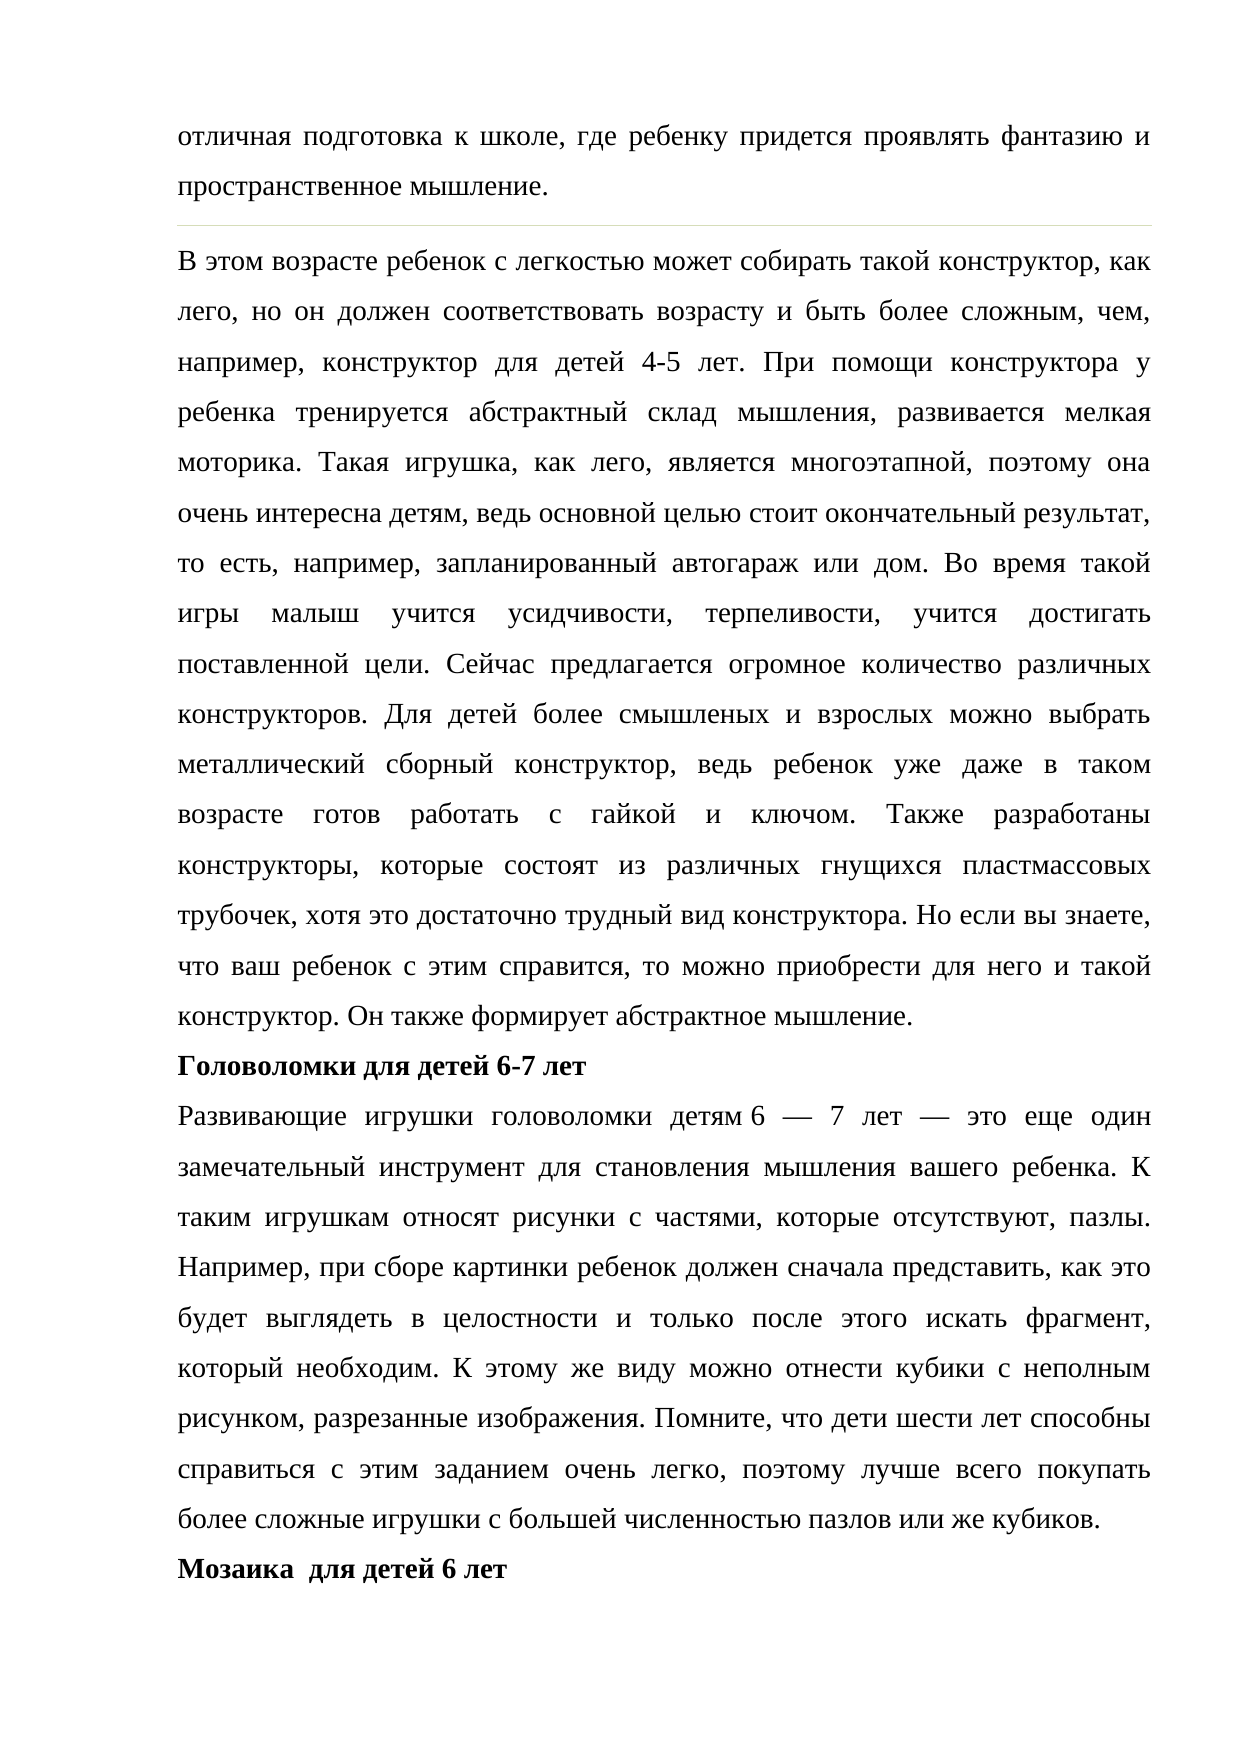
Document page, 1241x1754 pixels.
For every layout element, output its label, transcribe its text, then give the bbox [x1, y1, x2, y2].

text Мозаика для детей 6 лет [177, 1551, 1152, 1585]
text В этом возрасте ребенок с легкостью может собирать такой конструктор, как лего, но он должен соответствовать возрасту и быть более сложным, чем, например, конструктор для детей 4-5 лет. При помощи конструктора у ребенка тренируется абстрактный склад мышления, развивается мелкая моторика. Такая игрушка, как лего, является многоэтапной, поэтому она очень интересна детям, ведь основной целью стоит окончательный результат, то есть, например, запланированный автогараж или дом. Во время такой игры малыш учится усидчивости, терпеливости, учится достигать поставленной цели. Сейчас предлагается огромное количество различных конструкторов. Для детей более смышленых и взрослых можно выбрать металлический сборный конструктор, ведь ребенок уже даже в таком возрасте готов работать с гайкой и ключом. Также разработаны конструкторы, которые состоят из различных гнущихся пластмассовых трубочек, хотя это достаточно трудный вид конструктора. Но если вы знаете, что ваш ребенок с этим справится, то можно приобрести для него и такой конструктор. Он также формирует абстрактное мышление. [177, 243, 1152, 1031]
text Развивающие игрушки головоломки детям 6 — 7 лет — это еще один замечательный инструмент для становления мышления вашего ребенка. К таким игрушкам относят рисунки с частями, которые отсутствуют, пазлы. Например, при сборе картинки ребенок должен сначала представить, как это будет выглядеть в целостности и только после этого искать фрагмент, который необходим. К этому же виду можно отнести кубики с неполным рисунком, разрезанные изображения. Помните, что дети шести лет способны справиться с этим заданием очень легко, поэтому лучше всего покупать более сложные игрушки с большей численностью пазлов или же кубиков. [177, 1098, 1152, 1534]
text Головоломки для детей 6-7 лет [177, 1048, 1152, 1082]
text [177, 118, 1152, 225]
